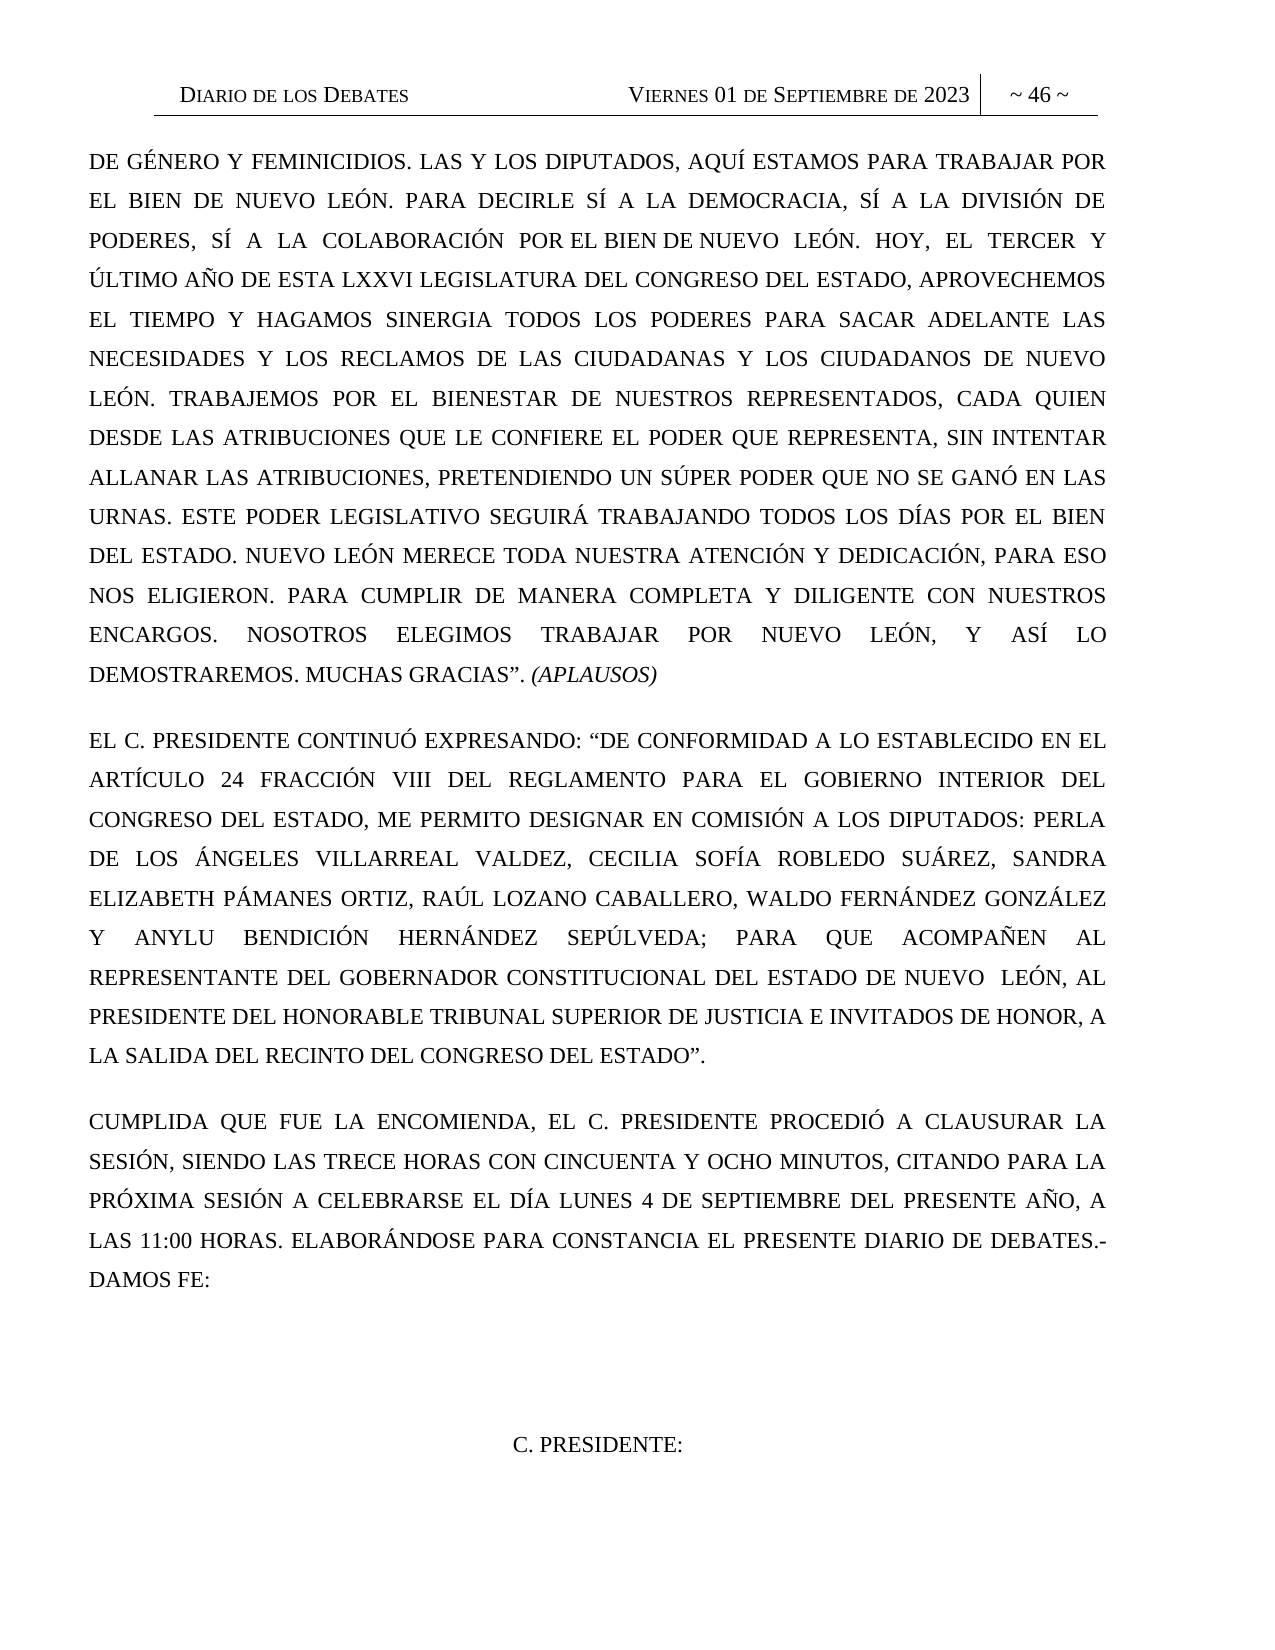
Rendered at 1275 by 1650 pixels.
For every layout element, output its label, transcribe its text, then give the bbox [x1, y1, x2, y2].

text C. PRESIDENTE: [89, 1431, 1107, 1458]
text EL C. PRESIDENTE CONTINUÓ EXPRESANDO: “DE CONFORMIDAD A LO ESTABLECIDO EN EL ARTÍCULO 24 FRACCIÓN VIII DEL REGLAMENTO PARA EL GOBIERNO INTERIOR DEL CONGRESO DEL ESTADO, ME PERMITO DESIGNAR EN COMISIÓN A LOS DIPUTADOS: PERLA DE LOS ÁNGELES VILLARREAL VALDEZ, CECILIA SOFÍA ROBLEDO SUÁREZ, SANDRA ELIZABETH PÁMANES ORTIZ, RAÚL LOZANO CABALLERO, WALDO FERNÁNDEZ GONZÁLEZ Y ANYLU BENDICIÓN HERNÁNDEZ SEPÚLVEDA; PARA QUE ACOMPAÑEN AL REPRESENTANTE DEL GOBERNADOR CONSTITUCIONAL DEL ESTADO DE NUEVO LEÓN, AL PRESIDENTE DEL HONORABLE TRIBUNAL SUPERIOR DE JUSTICIA E INVITADOS DE HONOR, A LA SALIDA DEL RECINTO DEL CONGRESO DEL ESTADO”. [89, 727, 1107, 1069]
text CUMPLIDA QUE FUE LA ENCOMIENDA, EL C. PRESIDENTE PROCEDIÓ A CLAUSURAR LA SESIÓN, SIENDO LAS TRECE HORAS CON CINCUENTA Y OCHO MINUTOS, CITANDO PARA LA PRÓXIMA SESIÓN A CELEBRARSE EL DÍA LUNES 4 DE SEPTIEMBRE DEL PRESENTE AÑO, A LAS 11:00 HORAS. ELABORÁNDOSE PARA CONSTANCIA EL PRESENTE DIARIO DE DEBATES.- DAMOS FE: [89, 1108, 1107, 1293]
